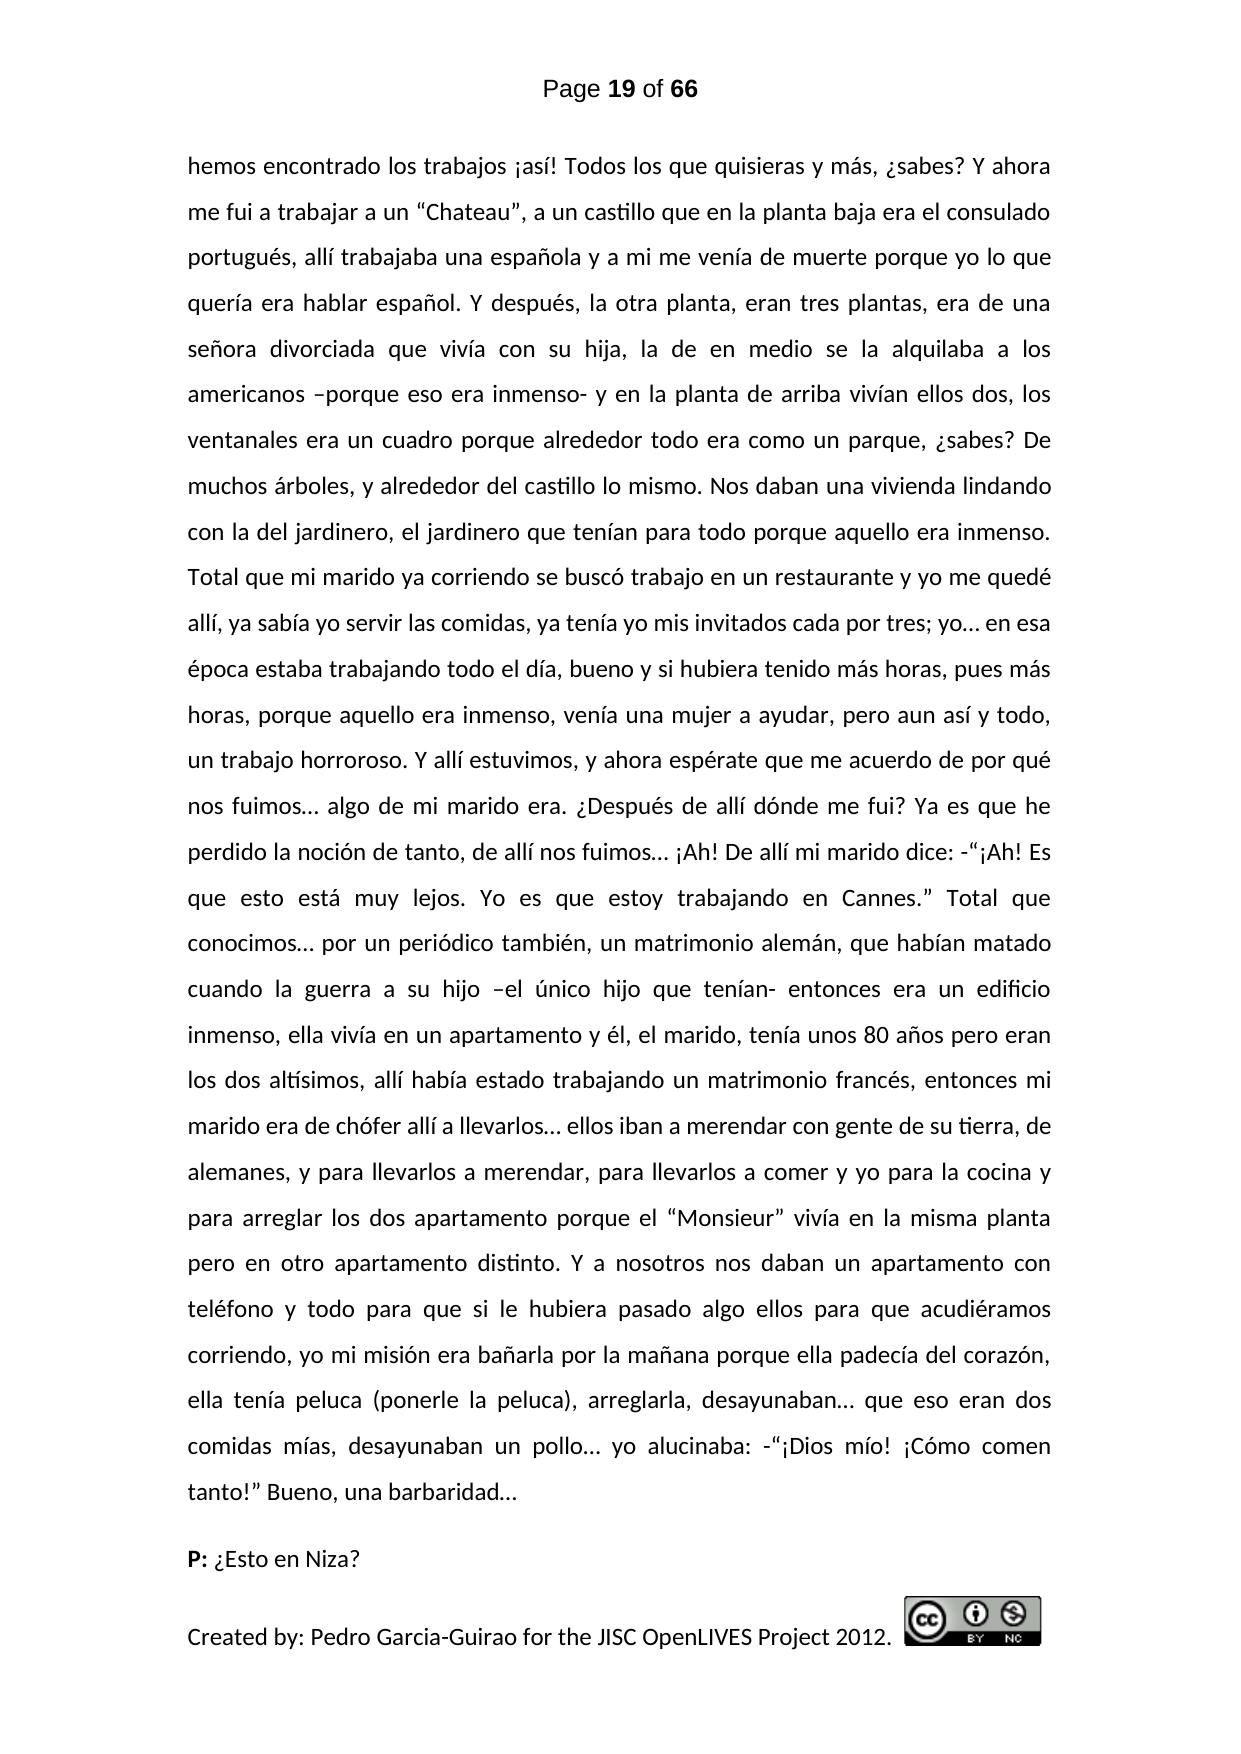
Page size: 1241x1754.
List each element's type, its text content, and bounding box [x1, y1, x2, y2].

picture [904, 1596, 1042, 1646]
text P: ¿Esto en Niza? [187, 1543, 1053, 1573]
